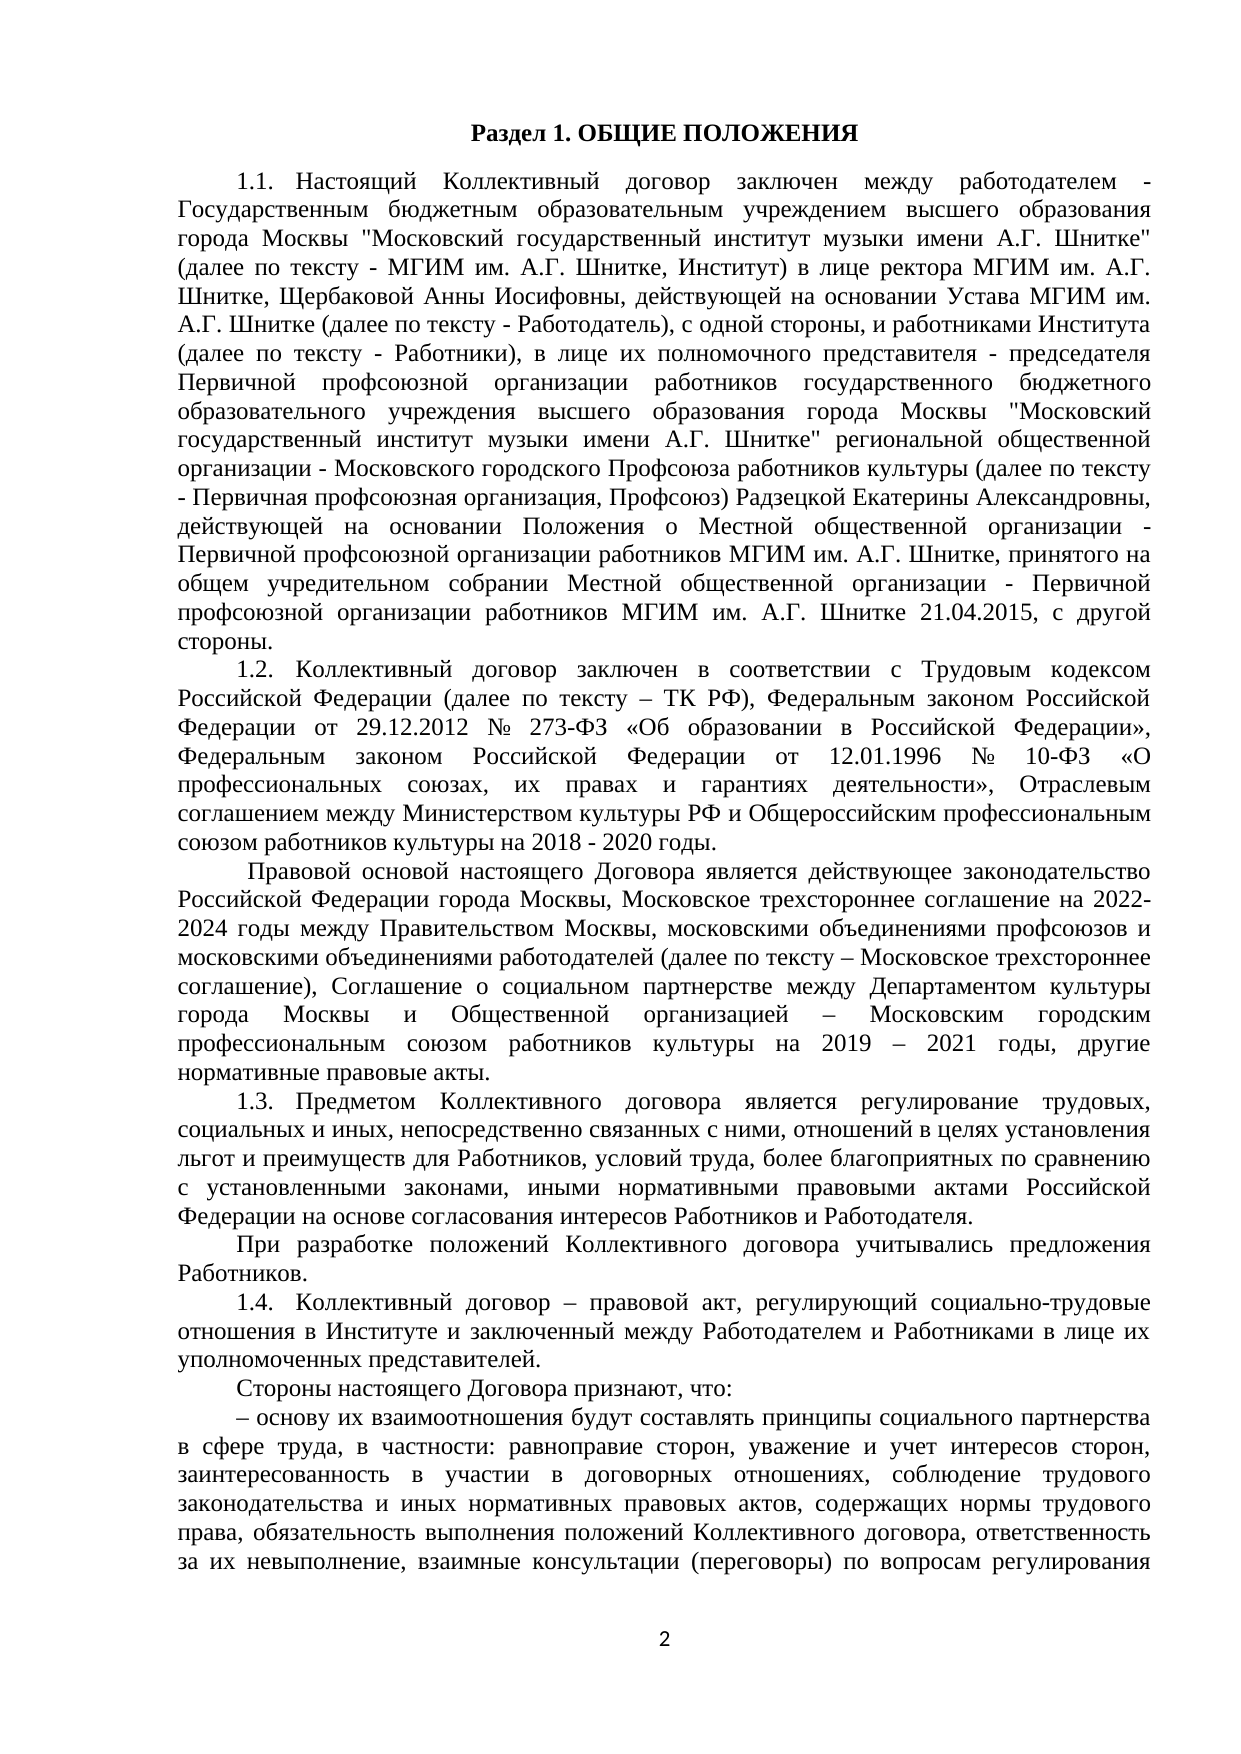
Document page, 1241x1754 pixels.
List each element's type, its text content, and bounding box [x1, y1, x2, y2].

text При разработке положений Коллективного договора учитывались предложения Работников. [177, 1229, 1152, 1287]
text 1.3. Предметом Коллективного договора является регулирование трудовых, социальных и иных, непосредственно связанных с ними, отношений в целях установления льгот и преимуществ для Работников, условий труда, более благоприятных по сравнению с установленными законами, иными нормативными правовыми актами Российской Федерации на основе согласования интересов Работников и Работодателя. [177, 1086, 1152, 1229]
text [177, 1402, 1152, 1574]
text Стороны настоящего Договора признают, что: [177, 1373, 1152, 1402]
text 1.4. Коллективный договор – правовой акт, регулирующий социально-трудовые отношения в Институте и заключенный между Работодателем и Работниками в лице их уполномоченных представителей. [177, 1287, 1152, 1373]
text Раздел 1. ОБЩИЕ ПОЛОЖЕНИЯ [177, 118, 1152, 147]
text 1.2. Коллективный договор заключен в соответствии с Трудовым кодексом Российской Федерации (далее по тексту – ТК РФ), Федеральным законом Российской Федерации от 29.12.2012 № 273-ФЗ «Об образовании в Российской Федерации», Федеральным законом Российской Федерации от 12.01.1996 № 10-ФЗ «О профессиональных союзах, их правах и гарантиях деятельности», Отраслевым соглашением между Министерством культуры РФ и Общероссийским профессиональным союзом работников культуры на 2018 - 2020 годы. [177, 654, 1152, 856]
text Правовой основой настоящего Договора является действующее законодательство Российской Федерации города Москвы, Московское трехстороннее соглашение на 2022-2024 годы между Правительством Москвы, московскими объединениями профсоюзов и московскими объединениями работодателей (далее по тексту – Московское трехстороннее соглашение), Соглашение о социальном партнерстве между Департаментом культуры города Москвы и Общественной организацией – Московским городским профессиональным союзом работников культуры на 2019 – 2021 годы, другие нормативные правовые акты. [177, 856, 1152, 1086]
text 1.1. Настоящий Коллективный договор заключен между работодателем - Государственным бюджетным образовательным учреждением высшего образования города Москвы "Московский государственный институт музыки имени А.Г. Шнитке" (далее по тексту - МГИМ им. А.Г. Шнитке, Институт) в лице ректора МГИМ им. А.Г. Шнитке, Щербаковой Анны Иосифовны, действующей на основании Устава МГИМ им. А.Г. Шнитке (далее по тексту - Работодатель), с одной стороны, и работниками Института (далее по тексту - Работники), в лице их полномочного представителя - председателя Первичной профсоюзной организации работников государственного бюджетного образовательного учреждения высшего образования города Москвы "Московский государственный институт музыки имени А.Г. Шнитке" региональной общественной организации - Московского городского Профсоюза работников культуры (далее по тексту - Первичная профсоюзная организация, Профсоюз) Радзецкой Екатерины Александровны, действующей на основании Положения о Местной общественной организации - Первичной профсоюзной организации работников МГИМ им. А.Г. Шнитке, принятого на общем учредительном собрании Местной общественной организации - Первичной профсоюзной организации работников МГИМ им. А.Г. Шнитке 21.04.2015, с другой стороны. [177, 166, 1152, 654]
